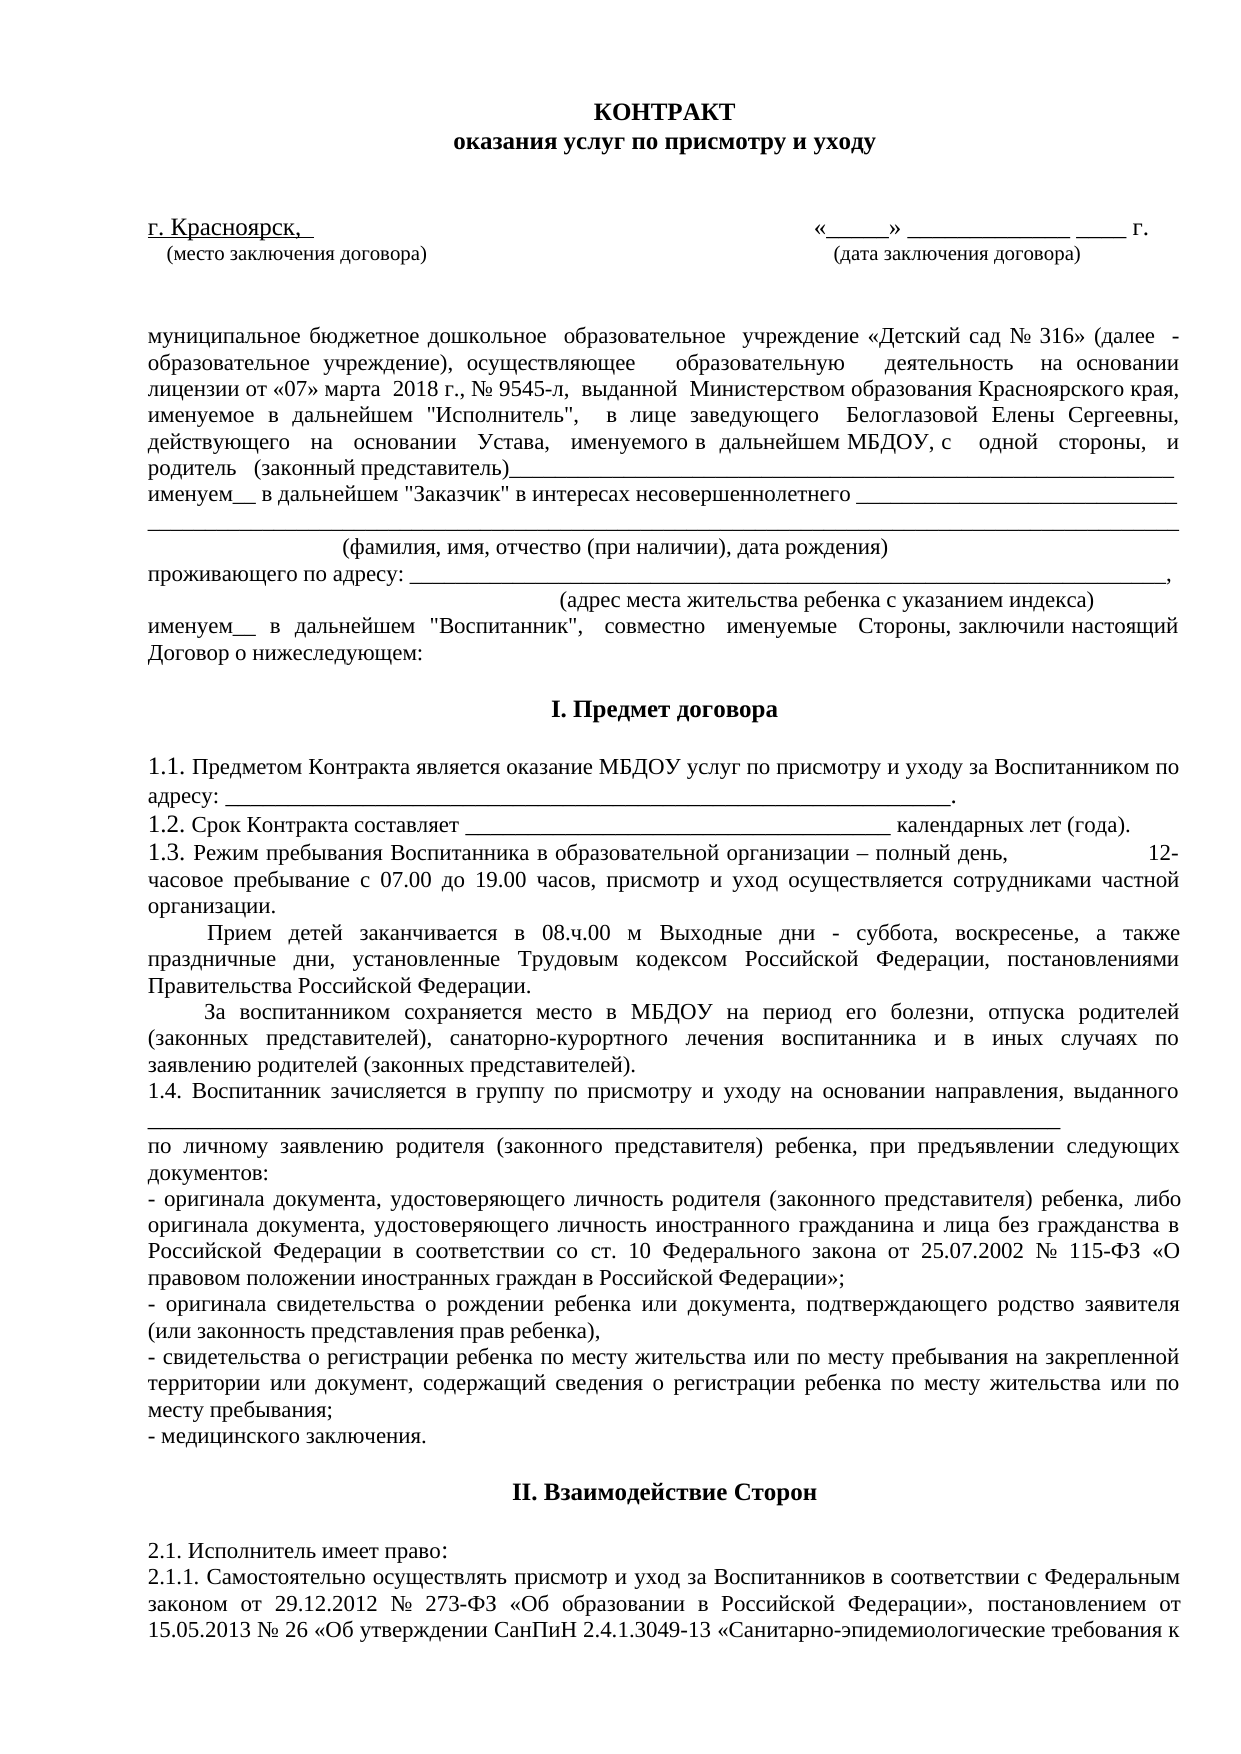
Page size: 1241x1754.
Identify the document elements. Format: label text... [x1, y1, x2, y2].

text по личному заявлению родителя (законного представителя) ребенка, при предъявлении следующих документов: [148, 1132, 1181, 1185]
text КОНТРАКТ [148, 97, 1181, 126]
text именуем__ в дальнейшем "Заказчик" в интересах несовершеннолетнего ____________________________ [148, 481, 1181, 507]
text (место заключения договора) (дата заключения договора) [148, 241, 1181, 265]
text проживающего по адресу: __________________________________________________________________, [148, 559, 1181, 586]
text __________________________________________________________________________________________ [148, 507, 1181, 533]
text 1.3. Режим пребывания Воспитанника в образовательной организации – полный день, 12-часовое пребывание с 07.00 до 19.00 часов, присмотр и уход осуществляется сотрудниками частной организации. [148, 837, 1181, 919]
text За воспитанником сохраняется место в МБДОУ на период его болезни, отпуска родителей (законных представителей), санаторно-курортного лечения воспитанника и в иных случаях по заявлению родителей (законных представителей). [148, 998, 1181, 1077]
text I. Предмет договора [148, 694, 1181, 722]
text - медицинского заключения. [148, 1422, 1181, 1448]
text именуем__ в дальнейшем "Воспитанник", совместно именуемые Стороны, заключили настоящий Договор о нижеследующем: [148, 612, 1181, 665]
text 2.1. Исполнитель имеет право: [148, 1535, 1181, 1563]
text - оригинала документа, удостоверяющего личность родителя (законного представителя) ребенка, либо оригинала документа, удостоверяющего личность иностранного гражданина и лица без гражданства в Российской Федерации в соответствии со ст. 10 Федерального закона от 25.07.2002 № 115-ФЗ «О правовом положении иностранных граждан в Российской Федерации»; [148, 1185, 1181, 1290]
text - свидетельства о регистрации ребенка по месту жительства или по месту пребывания на закрепленной территории или документ, содержащий сведения о регистрации ребенка по месту жительства или по месту пребывания; [148, 1343, 1181, 1422]
text оказания услуг по присмотру и уходу [148, 126, 1181, 154]
text г. Красноярск, «_____» _____________ ____ г. [148, 212, 1181, 241]
text (адрес места жительства ребенка с указанием индекса) [148, 586, 1181, 612]
text 1.4. Воспитанник зачисляется в группу по присмотру и уходу на основании направления, выданного _________________________________________________________________________ [148, 1077, 1181, 1132]
text муниципальное бюджетное дошкольное образовательное учреждение «Детский сад № 316» (далее - образовательное учреждение), осуществляющее образовательную деятельность на основании лицензии от «07» марта 2018 г., № 9545-л, выданной Министерством образования Красноярского края, именуемое в дальнейшем "Исполнитель", в лице заведующего Белоглазовой Елены Сергеевны, действующего на основании Устава, именуемого в дальнейшем МБДОУ, с одной стороны, и родитель (законный представитель)__________________________________________________________ [148, 322, 1181, 481]
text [148, 1563, 1181, 1642]
text - оригинала свидетельства о рождении ребенка или документа, подтверждающего родство заявителя (или законность представления прав ребенка), [148, 1290, 1181, 1343]
text 1.1. Предметом Контракта является оказание МБДОУ услуг по присмотру и уходу за Воспитанником по адресу: __________________________________________________________. [148, 751, 1181, 809]
text 1.2. Срок Контракта составляет __________________________________ календарных лет (года). [148, 809, 1181, 837]
text (фамилия, имя, отчество (при наличии), дата рождения) [148, 533, 1181, 559]
text II. Взаимодействие Сторон [148, 1477, 1181, 1506]
text Прием детей заканчивается в 08.ч.00 м Выходные дни - суббота, воскресенье, а также праздничные дни, установленные Трудовым кодексом Российской Федерации, постановлениями Правительства Российской Федерации. [148, 919, 1181, 998]
